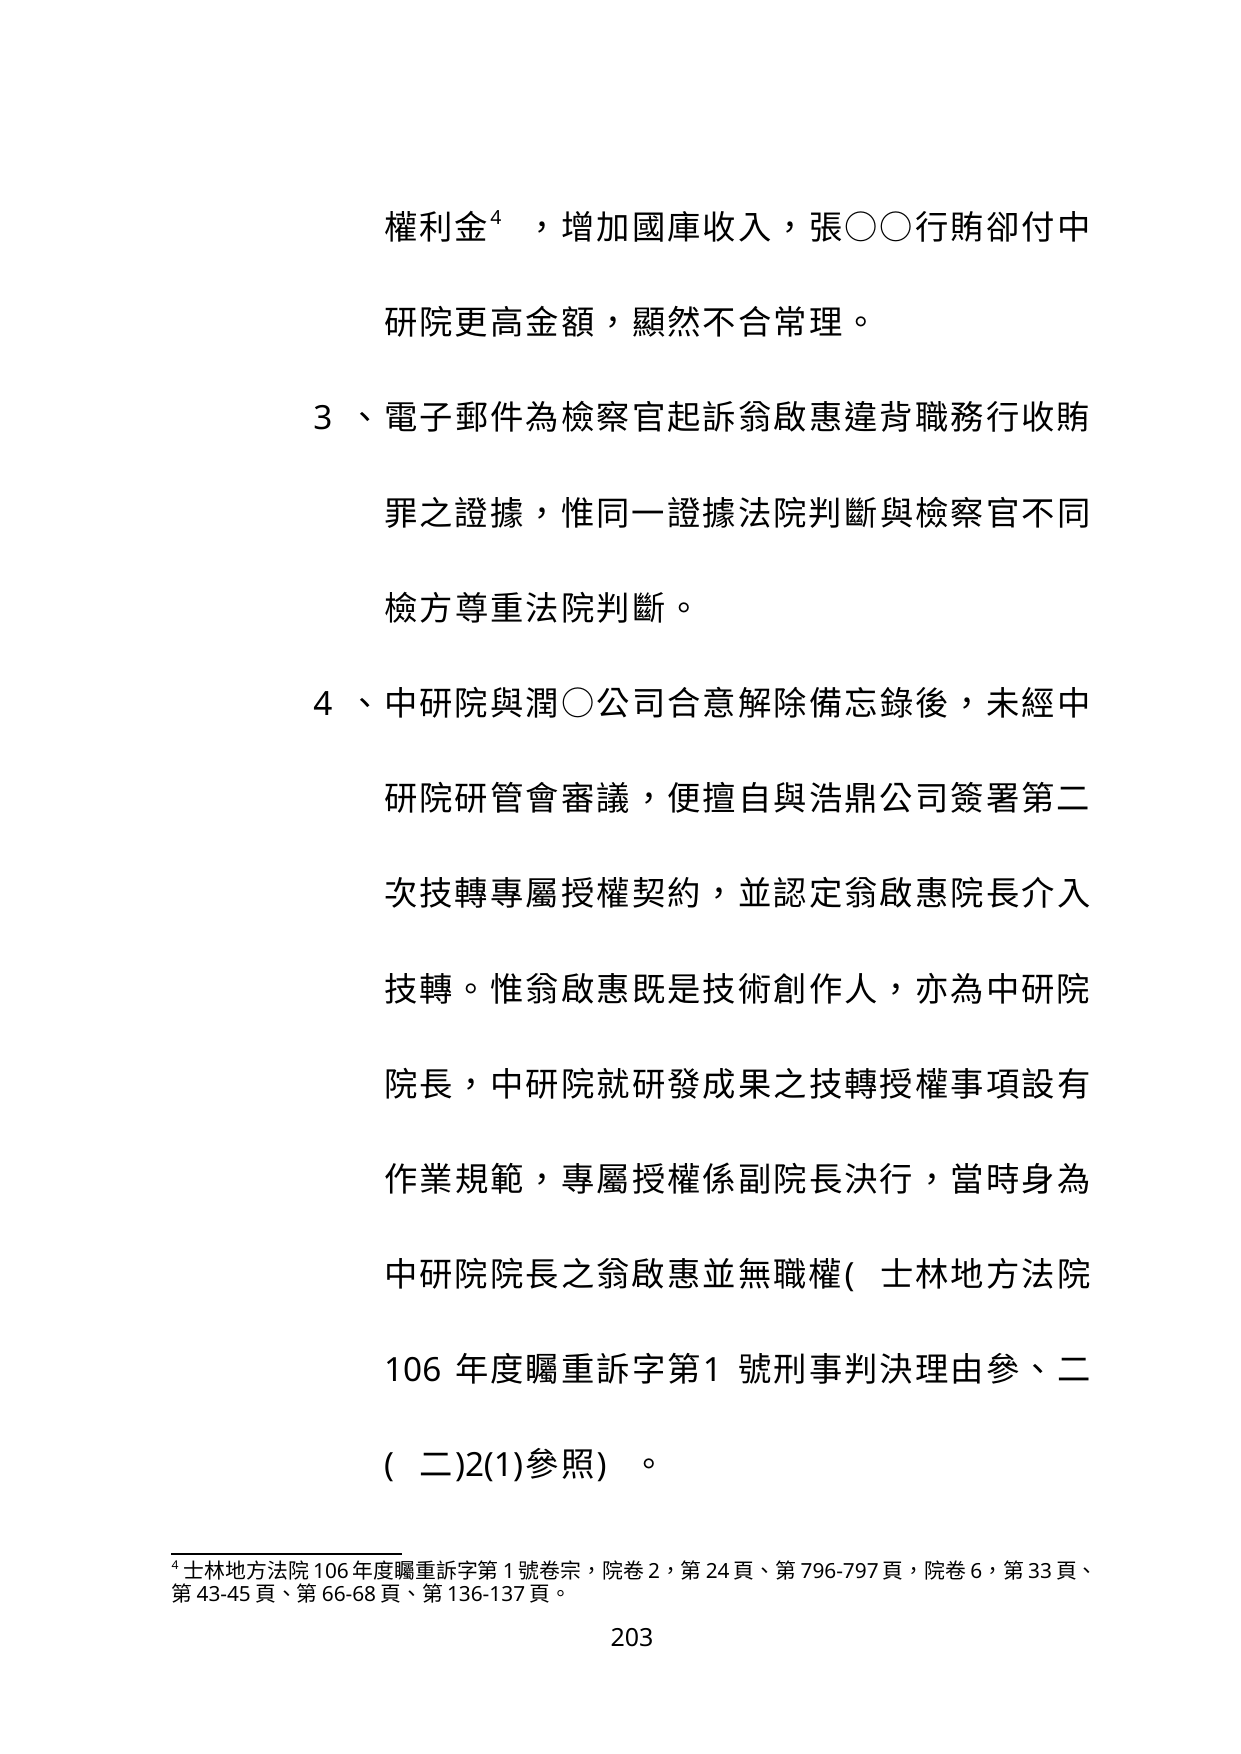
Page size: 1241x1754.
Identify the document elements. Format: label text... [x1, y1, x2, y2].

subtitle 中研院智財技轉處於談判中增加授權金，授權及材料金原為2,500萬，正式簽訂合約書後，確定全部計畫總授權金為6,000萬及後續多年權利金，增加國庫收入，張○○行賄卻付中研院更高金額，顯然不合常理。 [296, 177, 1092, 368]
subtitle 中研院與潤○公司合意解除備忘錄後，未經中研院研管會審議，便擅自與浩鼎公司簽署第二次技轉專屬授權契約，並認定翁啟惠院長介入技轉。惟翁啟惠既是技術創作人，亦為中研院院長，中研院就研發成果之技轉授權事項設有作業規範，專屬授權係副院長決行，當時身為中研院院長之翁啟惠並無職權(士林地方法院106年度矚重訴字第1號刑事判決理由參、二(二)2(1)參照)。 [296, 653, 1092, 1510]
subtitle 電子郵件為檢察官起訴翁啟惠違背職務行收賄罪之證據，惟同一證據法院判斷與檢察官不同，檢方尊重法院判斷。 [296, 368, 1092, 653]
